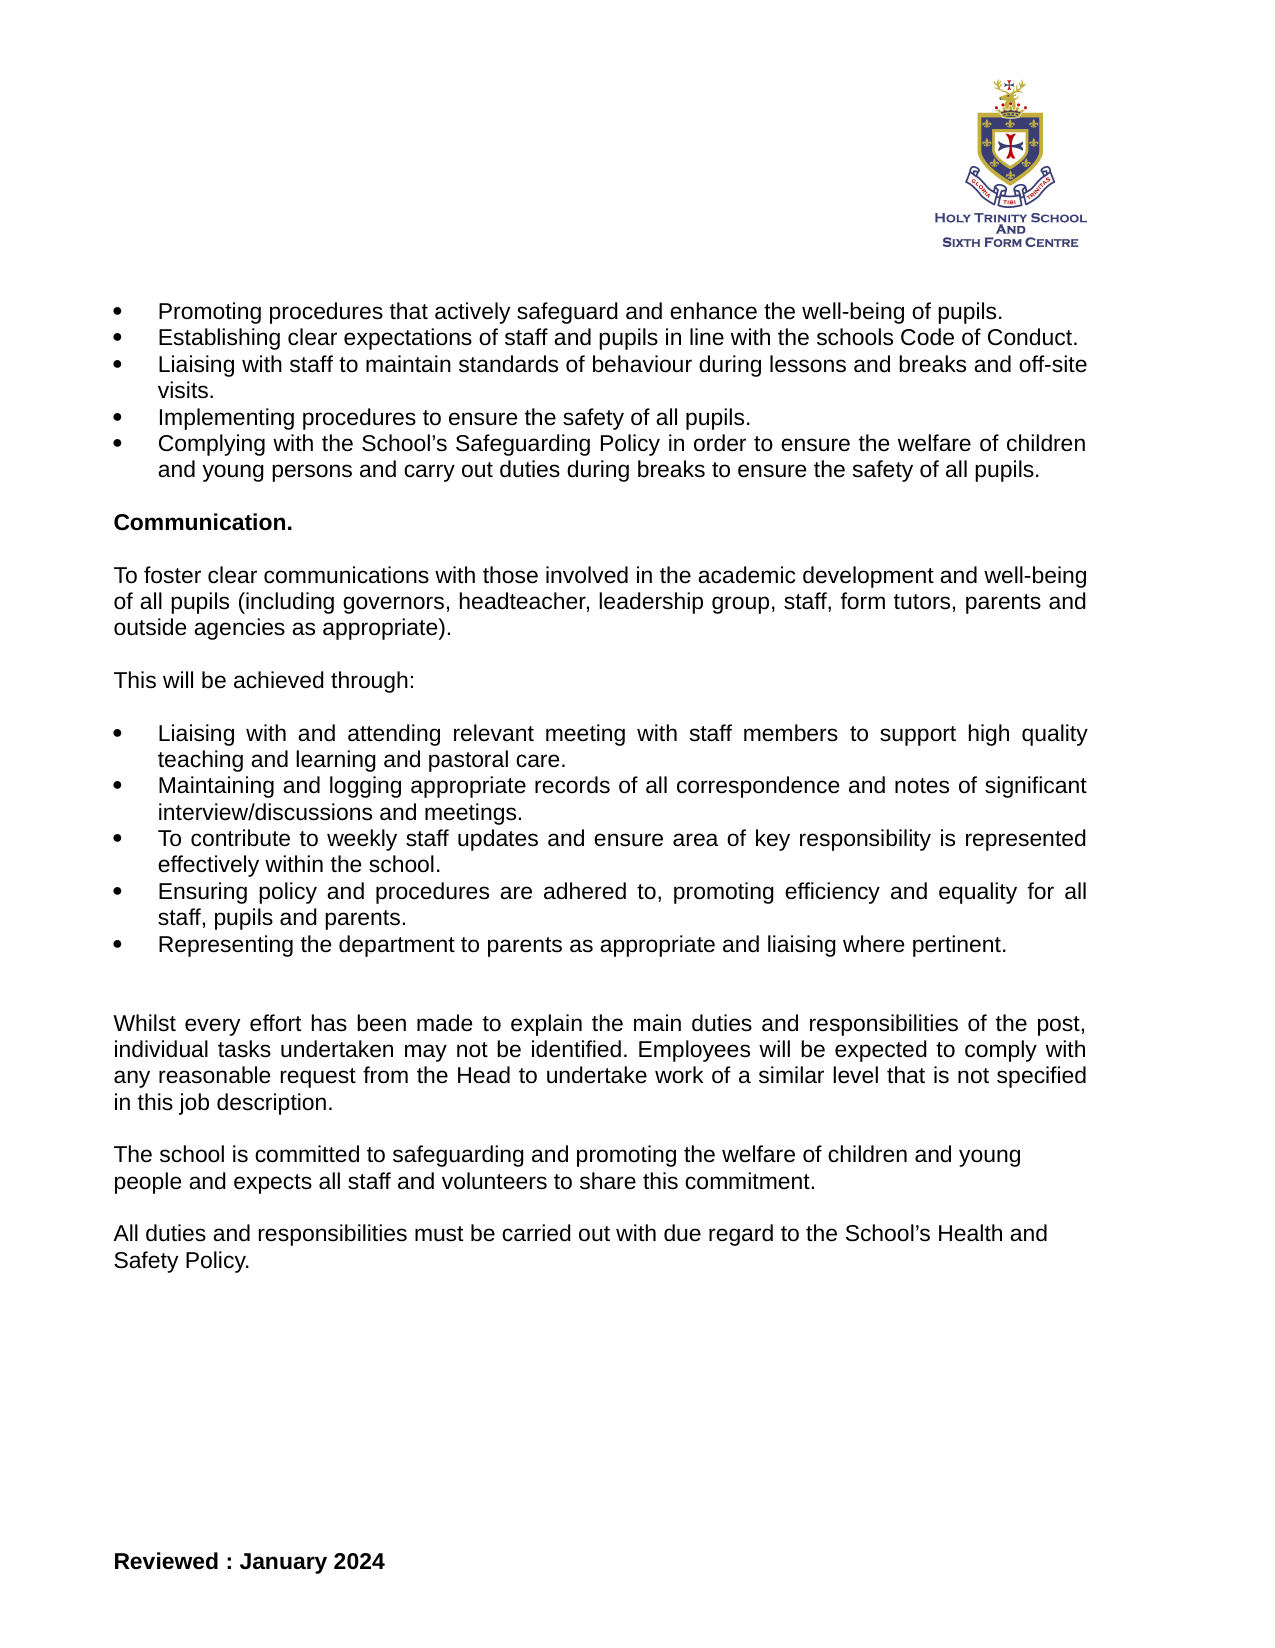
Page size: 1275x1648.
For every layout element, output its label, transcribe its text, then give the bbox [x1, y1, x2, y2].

list To contribute to weekly staff updates and ensure area of key responsibility is represented effectively within the school. [113, 825, 1088, 878]
text All duties and responsibilities must be carried out with due regard to the School’s Health and Safety Policy. [113, 1220, 1088, 1273]
list Representing the department to parents as appropriate and liaising where pertinent. [113, 931, 1088, 957]
text The school is committed to safeguarding and promoting the welfare of children and young people and expects all staff and volunteers to share this commitment. [113, 1141, 1088, 1194]
list Liaising with and attending relevant meeting with staff members to support high quality teaching and learning and pastoral care. [113, 720, 1088, 772]
list Maintaining and logging appropriate records of all correspondence and notes of significant interview/discussions and meetings. [113, 772, 1088, 825]
list Implementing procedures to ensure the safety of all pupils. [113, 403, 1088, 430]
list Complying with the School’s Safeguarding Policy in order to ensure the welfare of children and young persons and carry out duties during breaks to ensure the safety of all pupils. [113, 430, 1088, 482]
text To foster clear communications with those involved in the academic development and well-being of all pupils (including governors, headteacher, leadership group, staff, form tutors, parents and outside agencies as appropriate). [113, 562, 1088, 641]
text This will be achieved through: [113, 667, 1088, 693]
list Establishing clear expectations of staff and pupils in line with the schools Code of Conduct. [113, 324, 1088, 351]
picture [933, 73, 1088, 251]
list Liaising with staff to maintain standards of behaviour during lessons and breaks and off-site visits. [113, 351, 1088, 403]
list Ensuring policy and procedures are adhered to, promoting efficiency and equality for all staff, pupils and parents. [113, 878, 1088, 931]
text Communication. [113, 509, 1088, 535]
list Promoting procedures that actively safeguard and enhance the well-being of pupils. [113, 298, 1088, 324]
text Whilst every effort has been made to explain the main duties and responsibilities of the post, individual tasks undertaken may not be identified. Employees will be expected to comply with any reasonable request from the Head to undertake work of a similar level that is not specified in this job description. [113, 1009, 1088, 1115]
